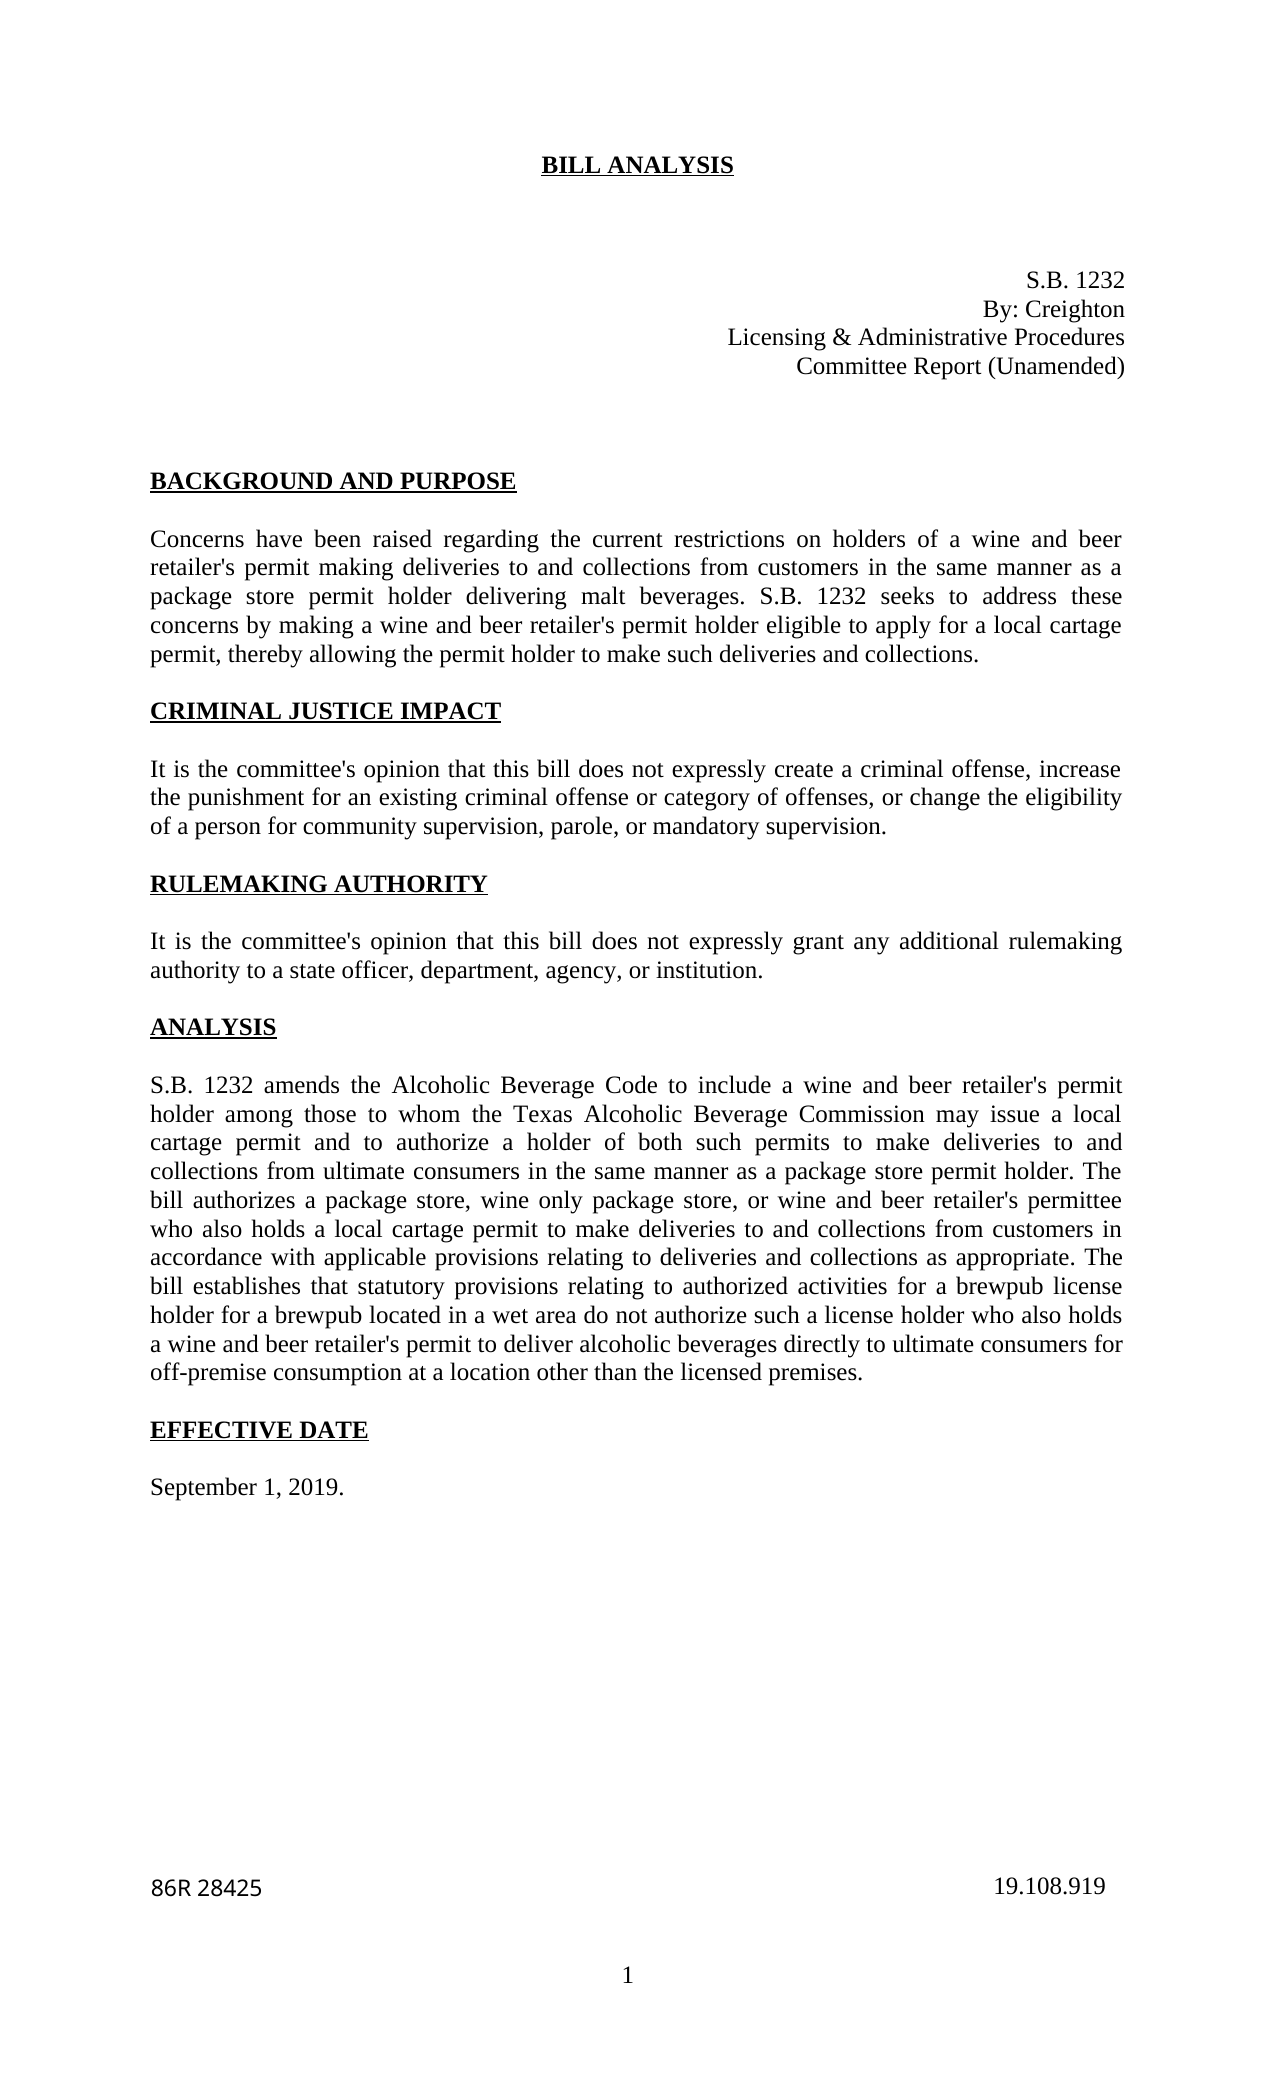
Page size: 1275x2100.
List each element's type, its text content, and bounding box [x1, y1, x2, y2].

table_cell By: Creighton [139, 294, 1136, 322]
table_cell ANALYSIS S.B. 1232 amends the Alcoholic Beverage Code to include a wine and beer retailer's permit holder among those to whom the Texas Alcoholic Beverage Commission may issue a local cartage permit and to authorize a holder of both such permits to make deliveries to and collections from ultimate consumers in the same manner as a package store permit holder. The bill authorizes a package store, wine only package store, or wine and beer retailer's permittee who also holds a local cartage permit to make deliveries to and collections from customers in accordance with applicable provisions relating to deliveries and collections as appropriate. The bill establishes that statutory provisions relating to authorized activities for a brewpub license holder for a brewpub located in a wet area do not authorize such a license holder who also holds a wine and beer retailer's permit to deliver alcoholic beverages directly to ultimate consumers for off-premise consumption at a location other than the licensed premises. [138, 1013, 1136, 1415]
table_cell CRIMINAL JUSTICE IMPACT It is the committee's opinion that this bill does not expressly create a criminal offense, increase the punishment for an existing criminal offense or category of offenses, or change the eligibility of a person for community supervision, parole, or mandatory supervision. [138, 696, 1136, 869]
table_header S.B. 1232 [139, 265, 1136, 294]
table_cell Committee Report (Unamended) [139, 351, 1136, 380]
table_cell RULEMAKING AUTHORITY It is the committee's opinion that this bill does not expressly grant any additional rulemaking authority to a state officer, department, agency, or institution. [138, 869, 1136, 1012]
table_cell Licensing & Administrative Procedures [139, 323, 1136, 351]
table_header BILL ANALYSIS [139, 150, 1136, 179]
table_header BACKGROUND AND PURPOSE Concerns have been raised regarding the current restrictions on holders of a wine and beer retailer's permit making deliveries to and collections from customers in the same manner as a package store permit holder delivering malt beverages. S.B. 1232 seeks to address these concerns by making a wine and beer retailer's permit holder eligible to apply for a local cartage permit, thereby allowing the permit holder to make such deliveries and collections. [138, 466, 1136, 696]
table_cell EFFECTIVE DATE September 1, 2019. [138, 1415, 1136, 1559]
